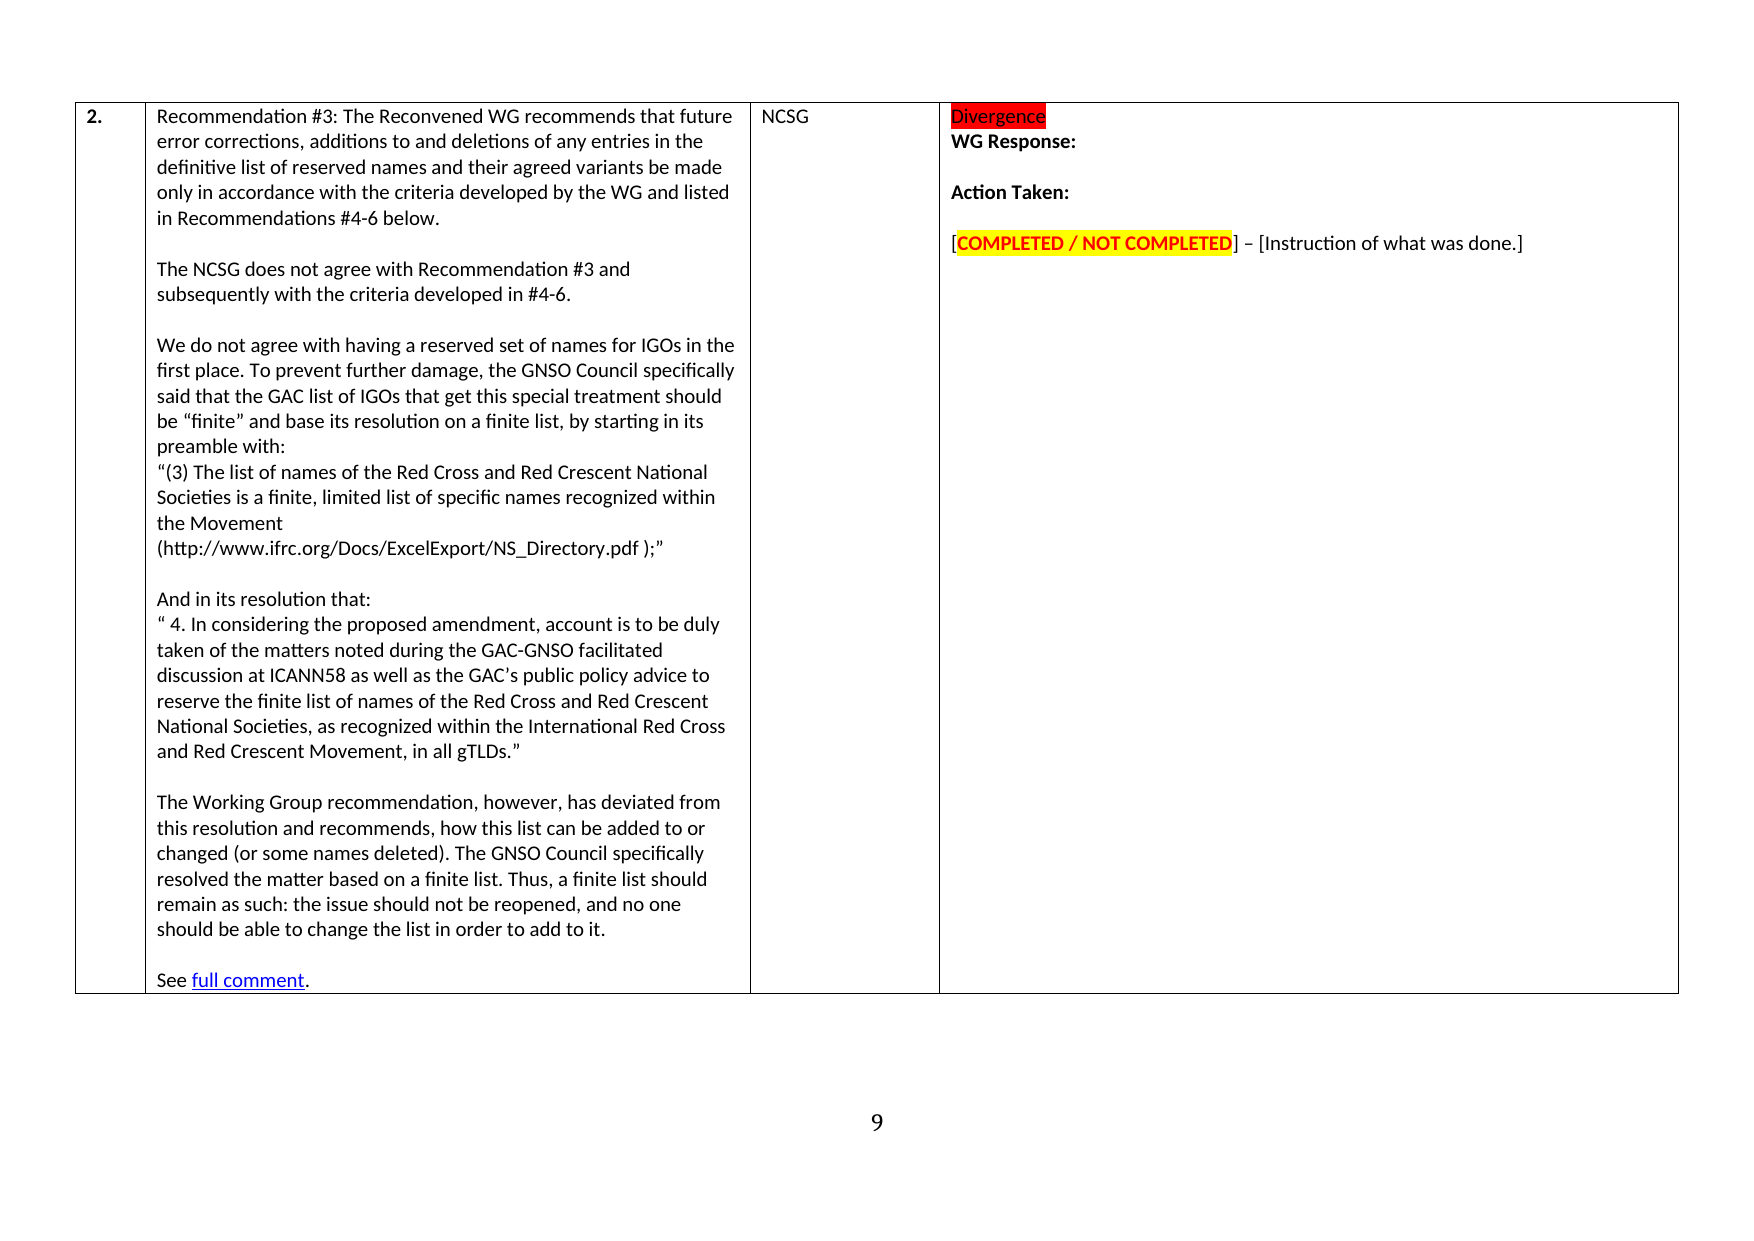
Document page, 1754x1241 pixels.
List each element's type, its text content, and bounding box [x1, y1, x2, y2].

table_cell NCSG [751, 103, 939, 993]
table_cell [76, 103, 145, 993]
table_cell Divergence WG Response: Action Taken: [COMPLETED / NOT COMPLETED] – [Instruction of what was done.] [940, 103, 1678, 993]
table_cell Recommendation #3: The Reconvened WG recommends that future error corrections, additions to and deletions of any entries in the definitive list of reserved names and their agreed variants be made only in accordance with the criteria developed by the WG and listed in Recommendations #4-6 below. The NCSG does not agree with Recommendation #3 and subsequently with the criteria developed in #4-6. We do not agree with having a reserved set of names for IGOs in the first place. To prevent further damage, the GNSO Council specifically said that the GAC list of IGOs that get this special treatment should be “finite” and base its resolution on a finite list, by starting in its preamble with: “(3) The list of names of the Red Cross and Red Crescent National Societies is a finite, limited list of specific names recognized within the Movement (http://www.ifrc.org/Docs/ExcelExport/NS_Directory.pdf );” And in its resolution that: “ 4. In considering the proposed amendment, account is to be duly taken of the matters noted during the GAC-GNSO facilitated discussion at ICANN58 as well as the GAC’s public policy advice to reserve the finite list of names of the Red Cross and Red Crescent National Societies, as recognized within the International Red Cross and Red Crescent Movement, in all gTLDs.” The Working Group recommendation, however, has deviated from this resolution and recommends, how this list can be added to or changed (or some names deleted). The GNSO Council specifically resolved the matter based on a finite list. Thus, a finite list should remain as such: the issue should not be reopened, and no one should be able to change the list in order to add to it. See full comment. [146, 103, 750, 993]
